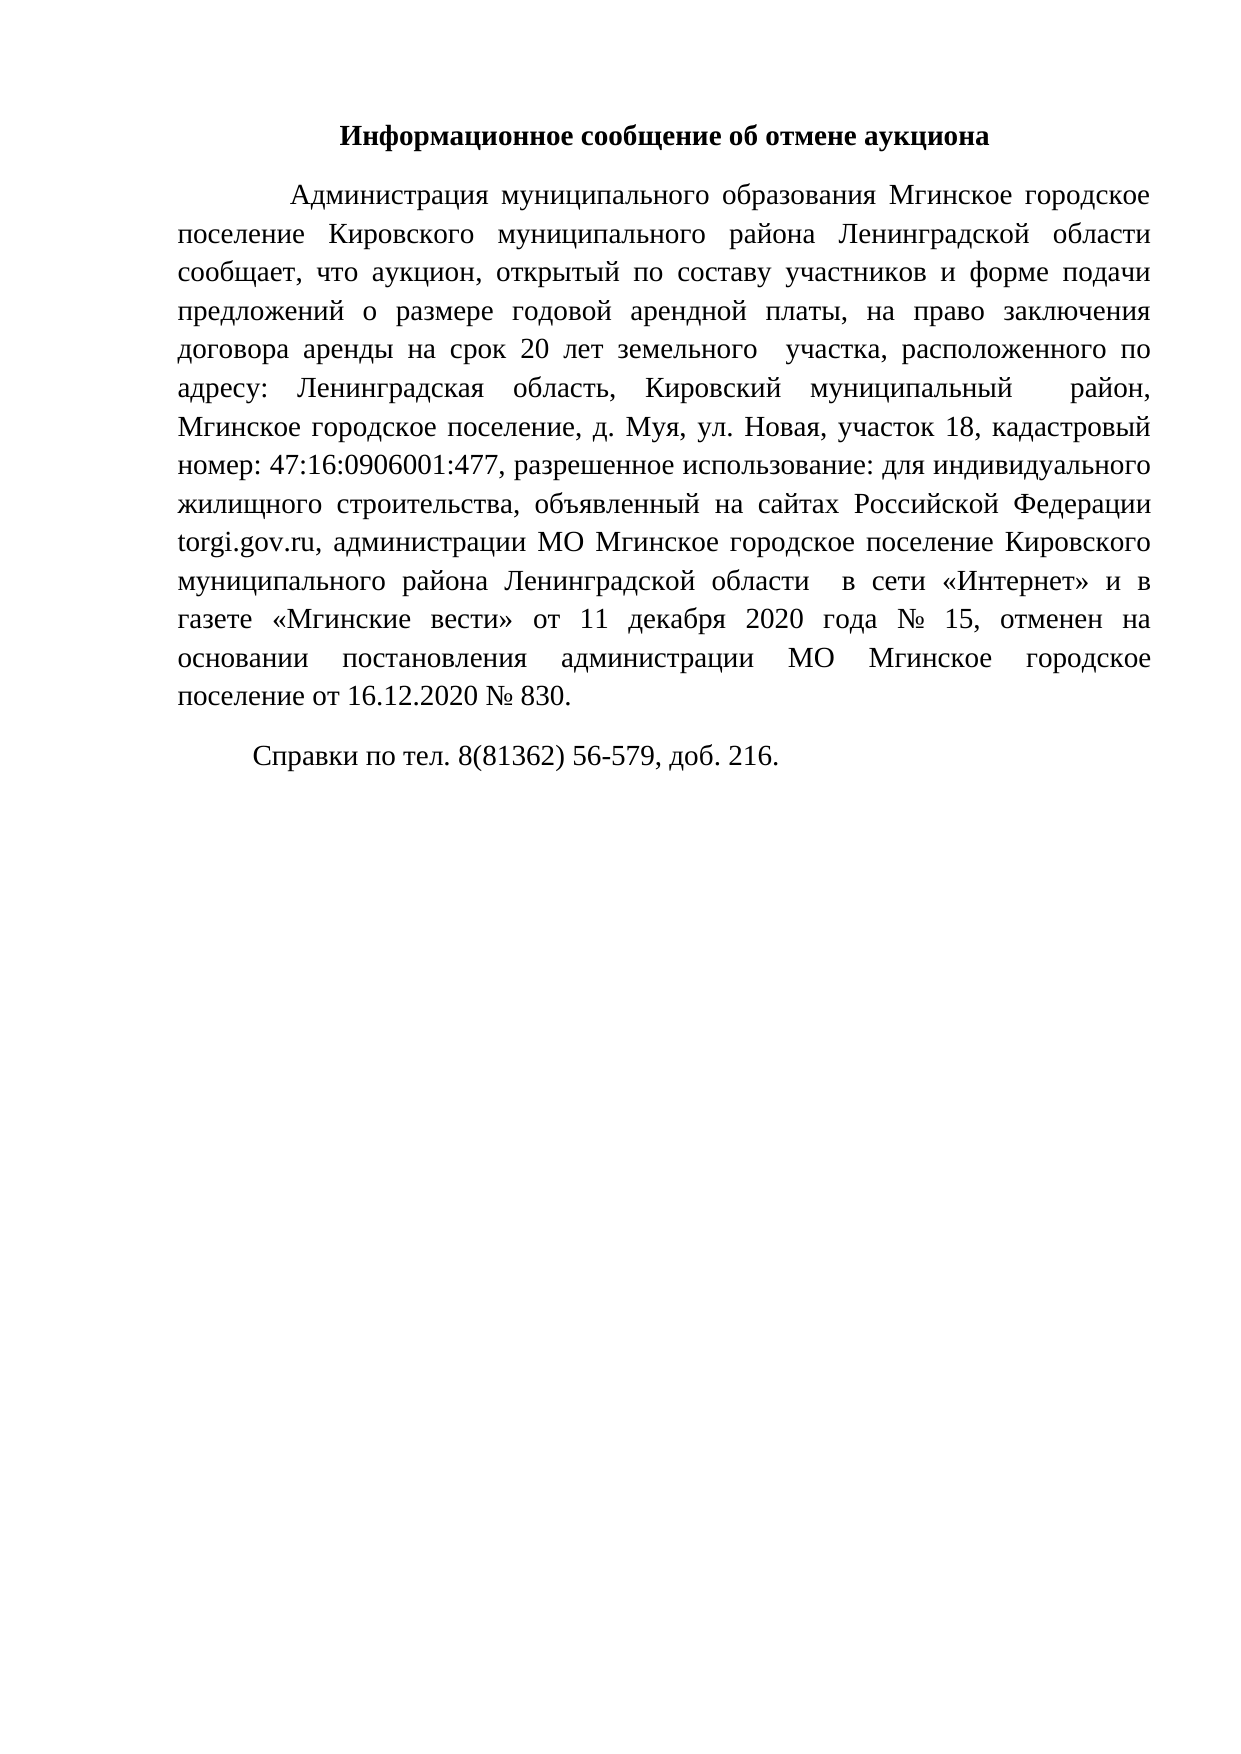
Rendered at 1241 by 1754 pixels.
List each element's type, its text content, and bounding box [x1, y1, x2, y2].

text Администрация муниципального образования Мгинское городское поселение Кировского муниципального района Ленинградской области сообщает, что аукцион, открытый по составу участников и форме подачи предложений о размере годовой арендной платы, на право заключения договора аренды на срок 20 лет земельного участка, расположенного по адресу: Ленинградская область, Кировский муниципальный район, Мгинское городское поселение, д. Муя, ул. Новая, участок 18, кадастровый номер: 47:16:0906001:477, разрешенное использование: для индивидуального жилищного строительства, объявленный на сайтах Российской Федерации torgi.gov.ru, администрации МО Мгинское городское поселение Кировского муниципального района Ленинградской области в сети «Интернет» и в газете «Мгинские вести» от 11 декабря 2020 года № 15, отменен на основании постановления администрации МО Мгинское городское поселение от 16.12.2020 № 830. [177, 177, 1152, 712]
text Информационное сообщение об отмене аукциона [177, 118, 1152, 152]
text Справки по тел. 8(81362) 56-579, доб. 216. [177, 738, 1152, 771]
